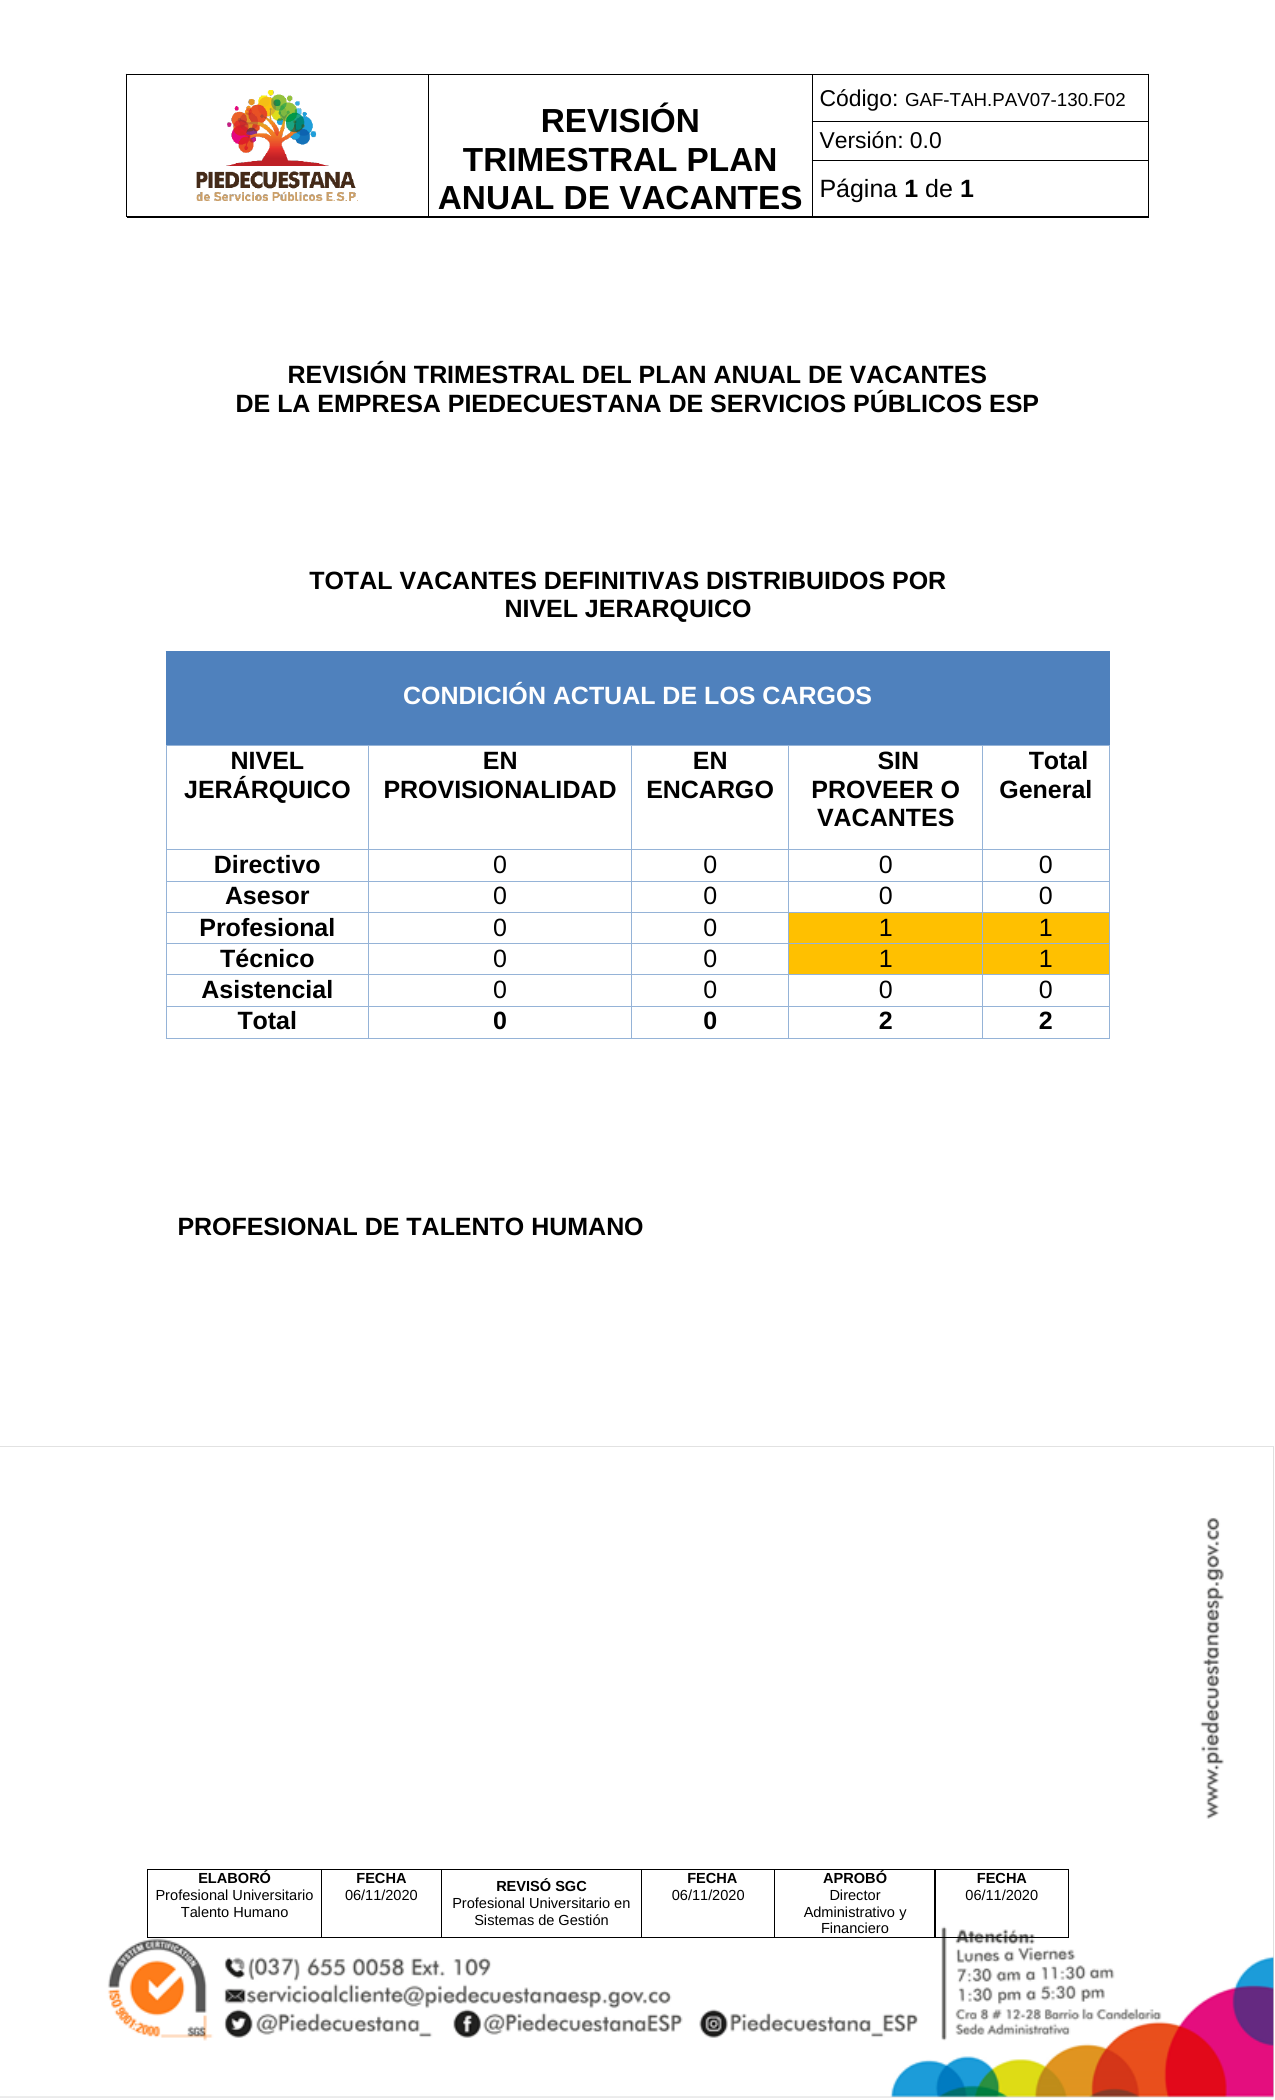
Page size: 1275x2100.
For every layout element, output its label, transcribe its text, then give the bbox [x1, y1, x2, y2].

text TOTAL VACANTES DEFINITIVAS DISTRIBUIDOS POR [177, 566, 1078, 594]
table_cell Técnico [167, 944, 368, 974]
table_cell 0 [789, 850, 982, 881]
table_cell Total [167, 1007, 368, 1038]
table_cell 0 [632, 882, 788, 912]
table_cell 0 [632, 944, 788, 974]
table_cell 0 [369, 882, 631, 912]
table_cell 0 [983, 882, 1109, 912]
table_cell 0 [983, 850, 1109, 881]
table_cell 0 [632, 975, 788, 1006]
table_cell NIVEL JERÁRQUICO [167, 746, 368, 849]
table_cell 0 [789, 975, 982, 1006]
table_cell 1 [789, 944, 982, 974]
table_cell 0 [632, 913, 788, 943]
table_cell Asistencial [167, 975, 368, 1006]
table_cell Profesional [167, 913, 368, 943]
picture [0, 1446, 1275, 2100]
table_cell EN PROVISIONALIDAD [369, 746, 631, 849]
table_cell 1 [789, 913, 982, 943]
table_cell 0 [632, 1007, 788, 1038]
table_cell SIN PROVEER O VACANTES [789, 746, 982, 849]
text PROFESIONAL DE TALENTO HUMANO [177, 1212, 1098, 1241]
table_cell Asesor [167, 882, 368, 912]
table_cell EN ENCARGO [632, 746, 788, 849]
table_cell 2 [789, 1007, 982, 1038]
table_cell 1 [983, 913, 1109, 943]
subtitle DE LA EMPRESA PIEDECUESTANA DE SERVICIOS PÚBLICOS ESP [177, 389, 1098, 418]
subtitle REVISIÓN TRIMESTRAL DEL PLAN ANUAL DE VACANTES [177, 361, 1098, 389]
text NIVEL JERARQUICO [177, 594, 1078, 623]
table_cell 0 [369, 975, 631, 1006]
table_cell Directivo [167, 850, 368, 881]
table_cell 0 [369, 913, 631, 943]
table_cell 0 [369, 1007, 631, 1038]
table_cell 0 [983, 975, 1109, 1006]
table_cell 0 [369, 944, 631, 974]
picture [196, 90, 358, 201]
table_cell 0 [369, 850, 631, 881]
table_cell 0 [789, 882, 982, 912]
table_cell Total General [983, 746, 1109, 849]
table_cell 0 [632, 850, 788, 881]
table_cell 2 [983, 1007, 1109, 1038]
table_header CONDICIÓN ACTUAL DE LOS CARGOS [167, 652, 1109, 745]
table_cell 1 [983, 944, 1109, 974]
